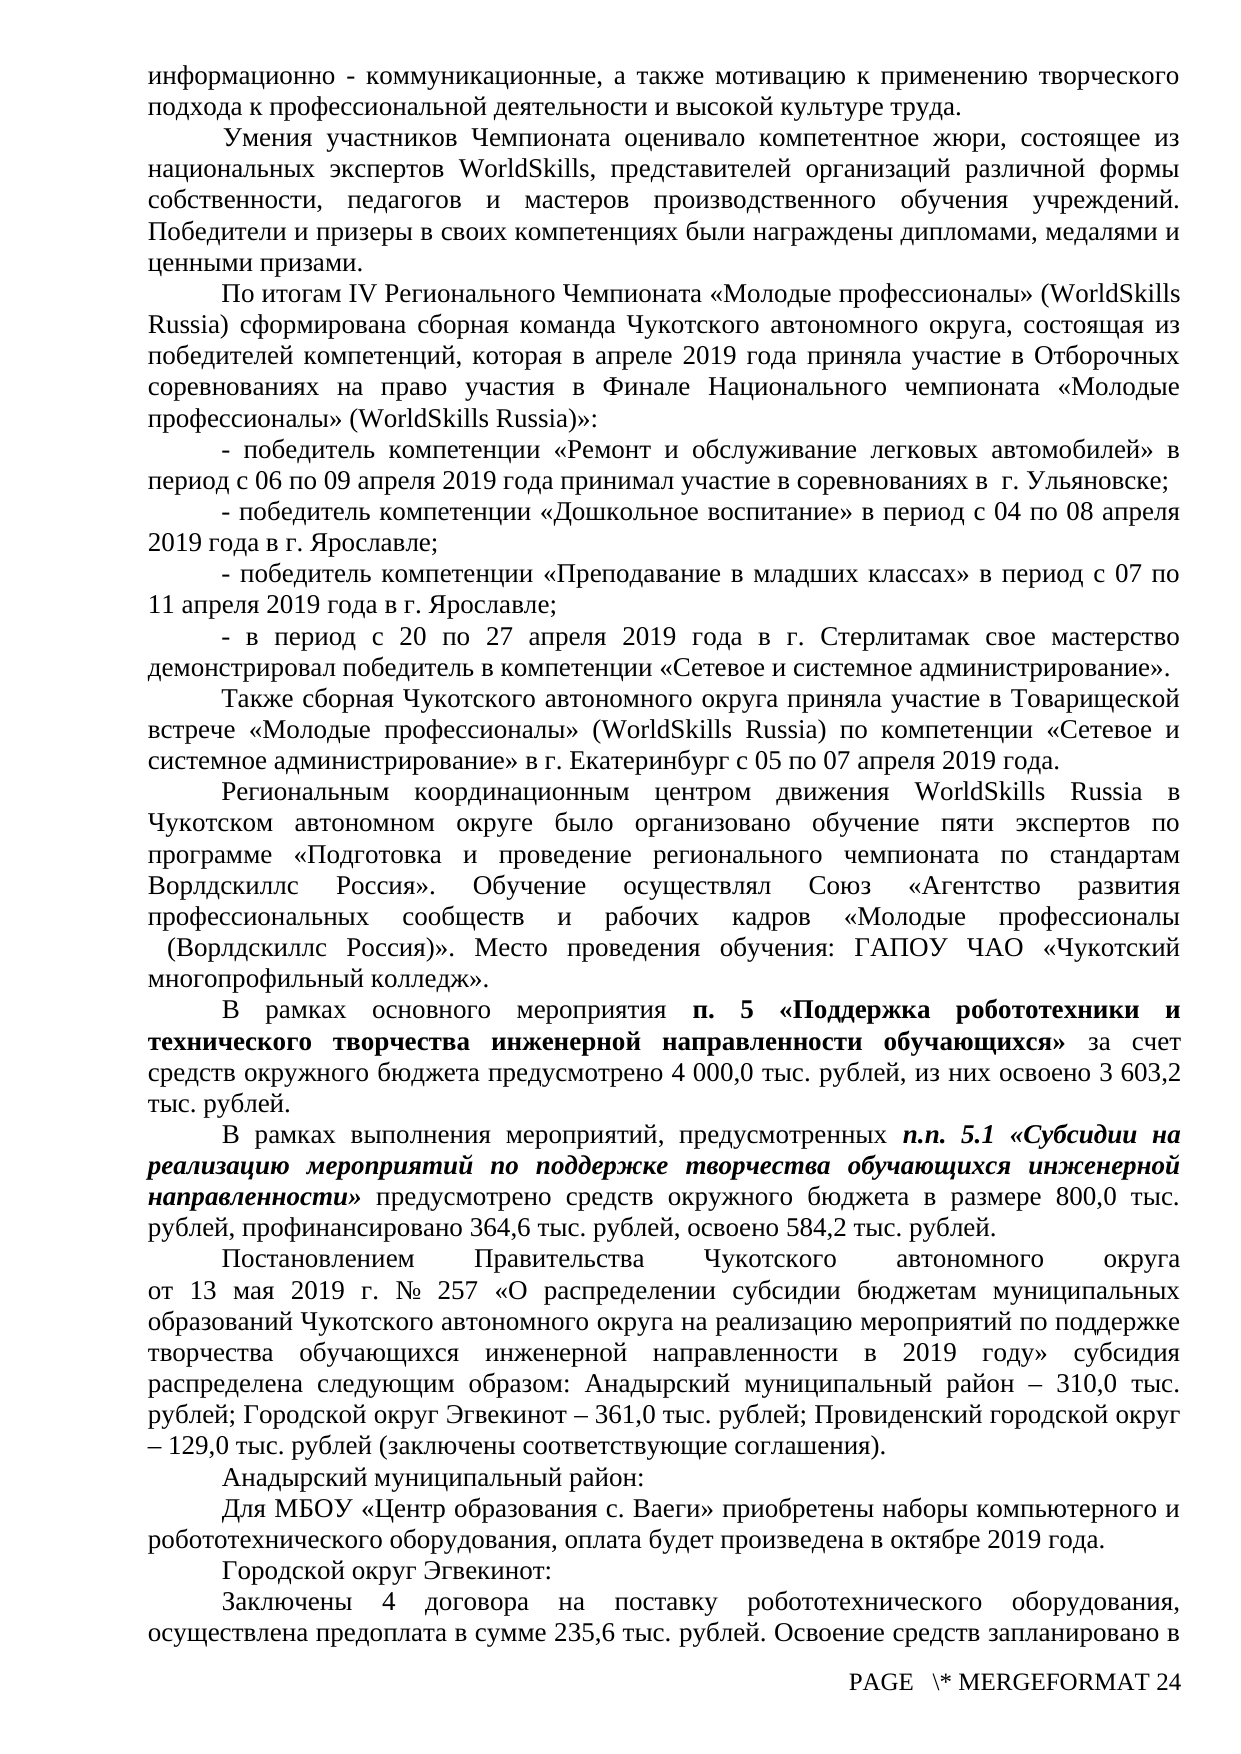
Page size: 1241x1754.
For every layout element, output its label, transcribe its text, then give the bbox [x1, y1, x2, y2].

text Умения участников Чемпионата оценивало компетентное жюри, состоящее из национальных экспертов WorldSkills, представителей организаций различной формы собственности, педагогов и мастеров производственного обучения учреждений. Победители и призеры в своих компетенциях были награждены дипломами, медалями и ценными призами. [148, 121, 1181, 277]
text Также сборная Чукотского автономного округа приняла участие в Товарищеской встрече «Молодые профессионалы» (WorldSkills Russia) по компетенции «Сетевое и системное администрирование» в г. Екатеринбург с 05 по 07 апреля 2019 года. [148, 682, 1181, 775]
text Региональным координационным центром движения WorldSkills Russia в Чукотском автономном округе было организовано обучение пяти экспертов по программе «Подготовка и проведение регионального чемпионата по стандартам Ворлдскиллс Россия». Обучение осуществлял Союз «Агентство развития профессиональных сообществ и рабочих кадров «Молодые профессионалы (Ворлдскиллс Россия)». Место проведения обучения: ГАПОУ ЧАО «Чукотский многопрофильный колледж». [148, 775, 1181, 993]
text - победитель компетенции «Дошкольное воспитание» в период с 04 по 08 апреля 2019 года в г. Ярославле; [148, 495, 1181, 557]
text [148, 59, 1181, 121]
text Для МБОУ «Центр образования с. Ваеги» приобретены наборы компьютерного и робототехнического оборудования, оплата будет произведена в октябре 2019 года. [148, 1492, 1181, 1554]
text - в период с 20 по 27 апреля 2019 года в г. Стерлитамак свое мастерство демонстрировал победитель в компетенции «Сетевое и системное администрирование». [148, 620, 1181, 682]
text Городской округ Эгвекинот: [148, 1554, 1181, 1585]
text В рамках выполнения мероприятий, предусмотренных п.п. 5.1 «Субсидии на реализацию мероприятий по поддержке творчества обучающихся инженерной направленности» предусмотрено средств окружного бюджета в размере 800,0 тыс. рублей, профинансировано 364,6 тыс. рублей, освоено 584,2 тыс. рублей. [148, 1118, 1181, 1243]
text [148, 1585, 1181, 1647]
text В рамках основного мероприятия п. 5 «Поддержка робототехники и технического творчества инженерной направленности обучающихся» за счет средств окружного бюджета предусмотрено 4 000,0 тыс. рублей, из них освоено 3 603,2 тыс. рублей. [148, 993, 1181, 1118]
text Анадырский муниципальный район: [148, 1461, 1181, 1492]
text - победитель компетенции «Преподавание в младших классах» в период с 07 по 11 апреля 2019 года в г. Ярославле; [148, 557, 1181, 620]
text - победитель компетенции «Ремонт и обслуживание легковых автомобилей» в период с 06 по 09 апреля 2019 года принимал участие в соревнованиях в г. Ульяновске; [148, 433, 1181, 495]
text По итогам IV Регионального Чемпионата «Молодые профессионалы» (WorldSkills Russia) сформирована сборная команда Чукотского автономного округа, состоящая из победителей компетенций, которая в апреле 2019 года приняла участие в Отборочных соревнованиях на право участия в Финале Национального чемпионата «Молодые профессионалы» (WorldSkills Russia)»: [148, 277, 1181, 433]
text Постановлением Правительства Чукотского автономного округа от 13 мая 2019 г. № 257 «О распределении субсидии бюджетам муниципальных образований Чукотского автономного округа на реализацию мероприятий по поддержке творчества обучающихся инженерной направленности в 2019 году» субсидия распределена следующим образом: Анадырский муниципальный район – 310,0 тыс. рублей; Городской округ Эгвекинот – 361,0 тыс. рублей; Провиденский городской округ – 129,0 тыс. рублей (заключены соответствующие соглашения). [148, 1243, 1181, 1461]
